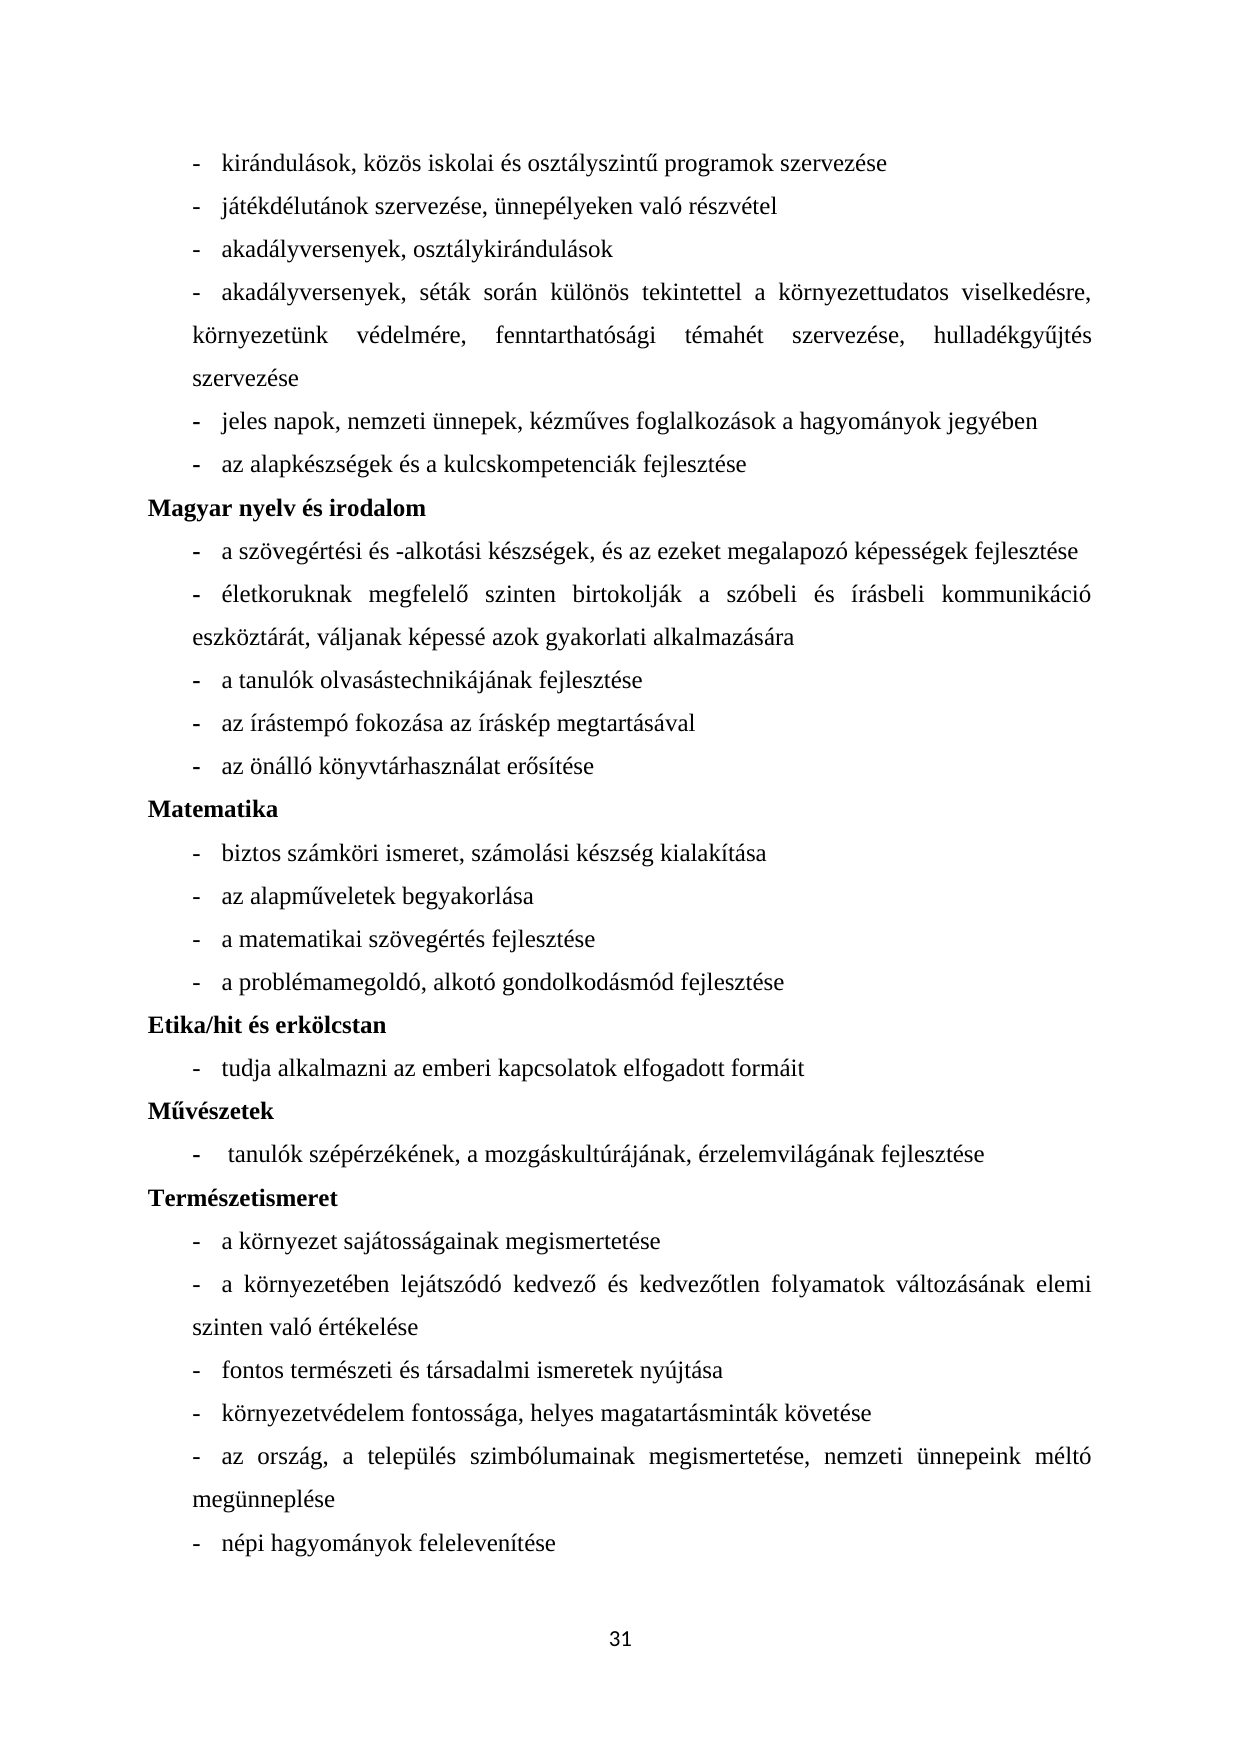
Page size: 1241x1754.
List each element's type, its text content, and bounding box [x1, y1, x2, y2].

list népi hagyományok felelevenítése [192, 1528, 1092, 1556]
list a szövegértési és -alkotási készségek, és az ezeket megalapozó képességek fejlesztése [192, 536, 1092, 564]
list életkoruknak megfelelő szinten birtokolják a szóbeli és írásbeli kommunikáció eszköztárát, váljanak képessé azok gyakorlati alkalmazására [192, 579, 1092, 651]
list tudja alkalmazni az emberi kapcsolatok elfogadott formáit [192, 1053, 1092, 1082]
list az önálló könyvtárhasználat erősítése [192, 751, 1092, 780]
list a környezet sajátosságainak megismertetése [192, 1226, 1092, 1254]
text Művészetek [148, 1096, 1092, 1125]
list akadályversenyek, osztálykirándulások [192, 234, 1092, 263]
list az alapkészségek és a kulcskompetenciák fejlesztése [192, 449, 1092, 478]
list tanulók szépérzékének, a mozgáskultúrájának, érzelemvilágának fejlesztése [192, 1139, 1092, 1168]
list az alapműveletek begyakorlása [192, 881, 1092, 909]
list az írástempó fokozása az íráskép megtartásával [192, 708, 1092, 737]
list a matematikai szövegértés fejlesztése [192, 924, 1092, 953]
list környezetvédelem fontossága, helyes magatartásminták követése [192, 1398, 1092, 1427]
text Magyar nyelv és irodalom [148, 493, 1092, 521]
list játékdélutánok szervezése, ünnepélyeken való részvétel [192, 191, 1092, 219]
list a tanulók olvasástechnikájának fejlesztése [192, 665, 1092, 694]
list biztos számköri ismeret, számolási készség kialakítása [192, 838, 1092, 866]
list akadályversenyek, séták során különös tekintettel a környezettudatos viselkedésre, környezetünk védelmére, fenntarthatósági témahét szervezése, hulladékgyűjtés szervezése [192, 277, 1092, 392]
list kirándulások, közös iskolai és osztályszintű programok szervezése [192, 148, 1092, 176]
text Etika/hit és erkölcstan [148, 1010, 1092, 1039]
list a problémamegoldó, alkotó gondolkodásmód fejlesztése [192, 967, 1092, 996]
list a környezetében lejátszódó kedvező és kedvezőtlen folyamatok változásának elemi szinten való értékelése [192, 1269, 1092, 1341]
list fontos természeti és társadalmi ismeretek nyújtása [192, 1355, 1092, 1384]
text Matematika [148, 794, 1092, 823]
list jeles napok, nemzeti ünnepek, kézműves foglalkozások a hagyományok jegyében [192, 406, 1092, 435]
list az ország, a település szimbólumainak megismertetése, nemzeti ünnepeink méltó megünneplése [192, 1441, 1092, 1513]
text Természetismeret [148, 1183, 1092, 1211]
